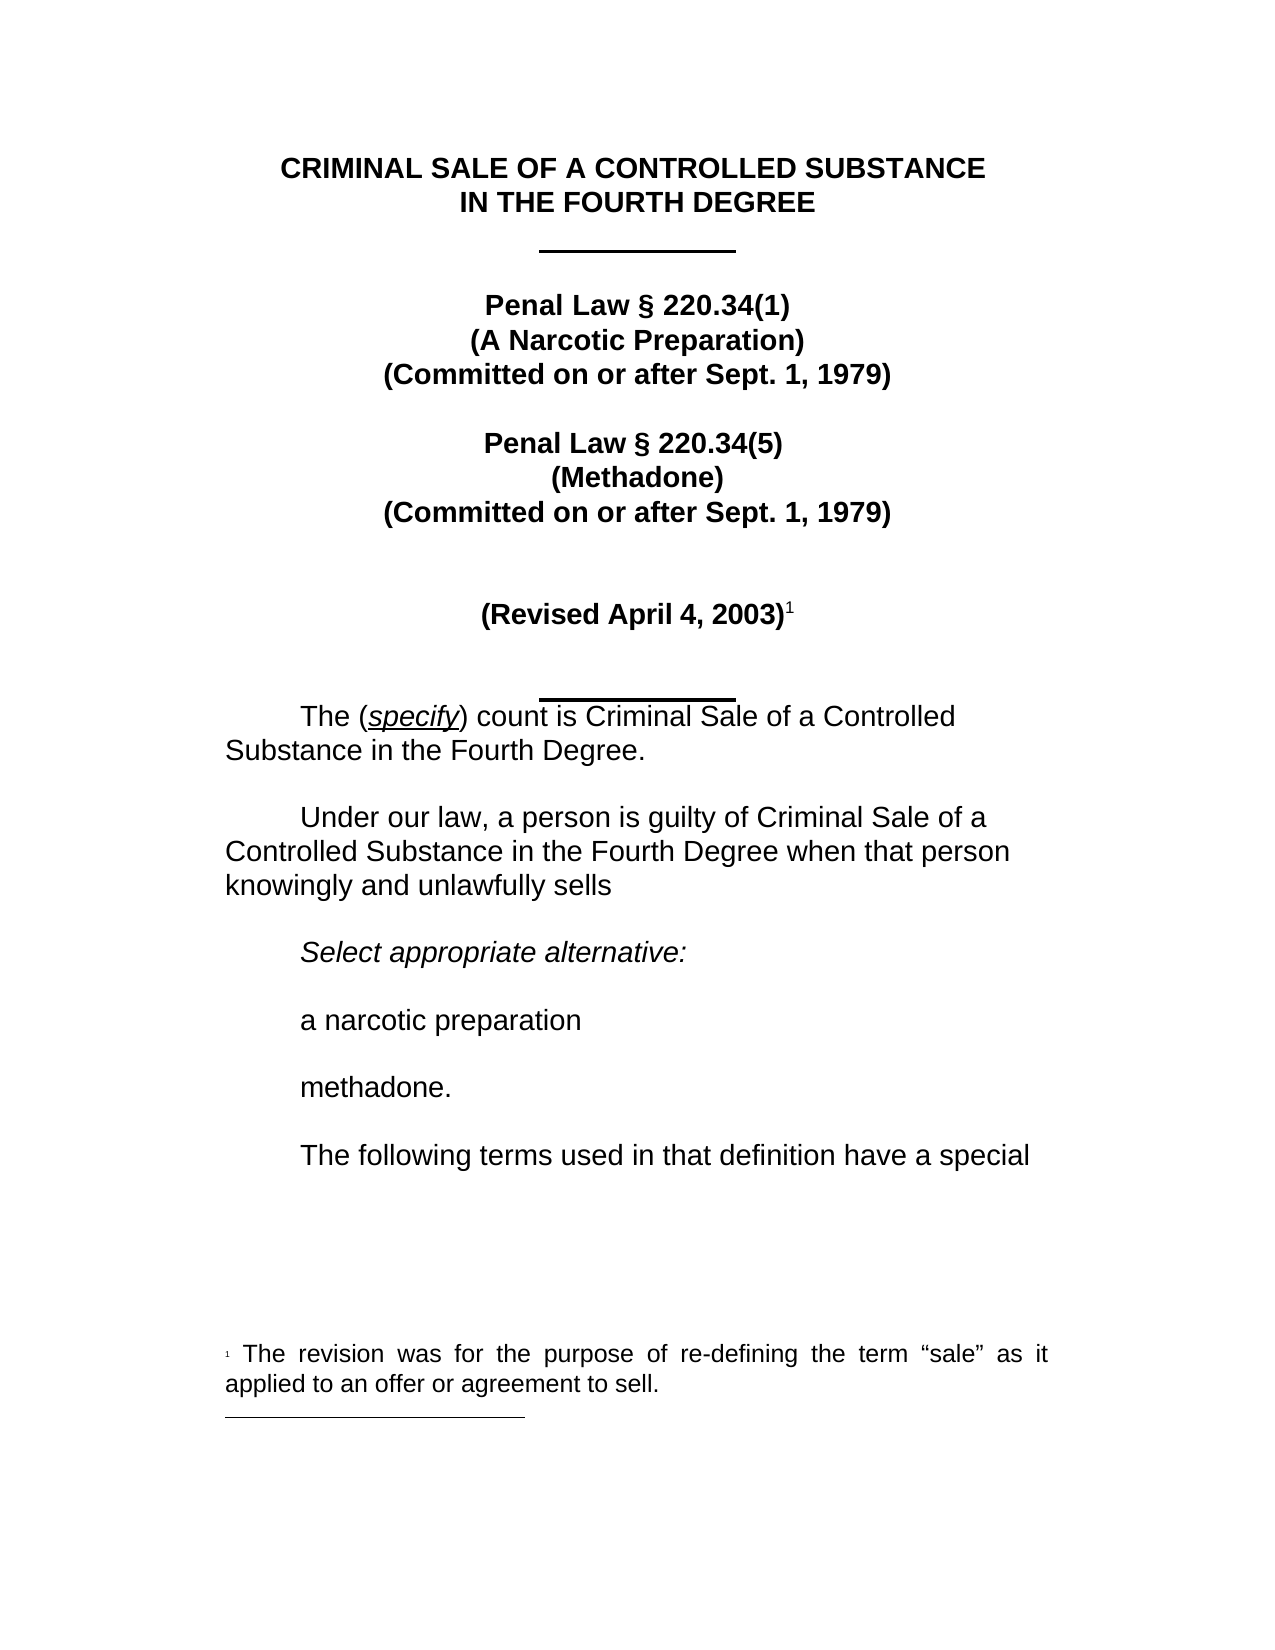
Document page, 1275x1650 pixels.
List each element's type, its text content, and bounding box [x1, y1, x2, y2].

text (Revised April 4, 2003)1 [225, 598, 1050, 631]
text Penal Law § 220.34(1) [225, 289, 1050, 322]
text (Committed on or after Sept. 1, 1979) [225, 358, 1050, 391]
text a narcotic preparation [300, 1004, 1050, 1037]
text methadone. [300, 1071, 1050, 1104]
text 1 The revision was for the purpose of re-defining the term “sale” as it applied to an offer or agreement to sell. [225, 1339, 1050, 1398]
text (Committed on or after Sept. 1, 1979) [225, 496, 1050, 529]
text The (specify) count is Criminal Sale of a Controlled Substance in the Fourth Degree. [225, 699, 1050, 767]
text (A Narcotic Preparation) [225, 323, 1050, 357]
text Penal Law § 220.34(5) (Methadone) [225, 426, 1050, 495]
text The following terms used in that definition have a special [300, 1139, 1050, 1172]
text CRIMINAL SALE OF A CONTROLLED SUBSTANCE IN THE FOURTH DEGREE [225, 151, 1050, 220]
text Select appropriate alternative: [300, 936, 1050, 969]
text Under our law, a person is guilty of Criminal Sale of a Controlled Substance in the Fourth Degree when that person knowingly and unlawfully sells [225, 801, 1050, 902]
